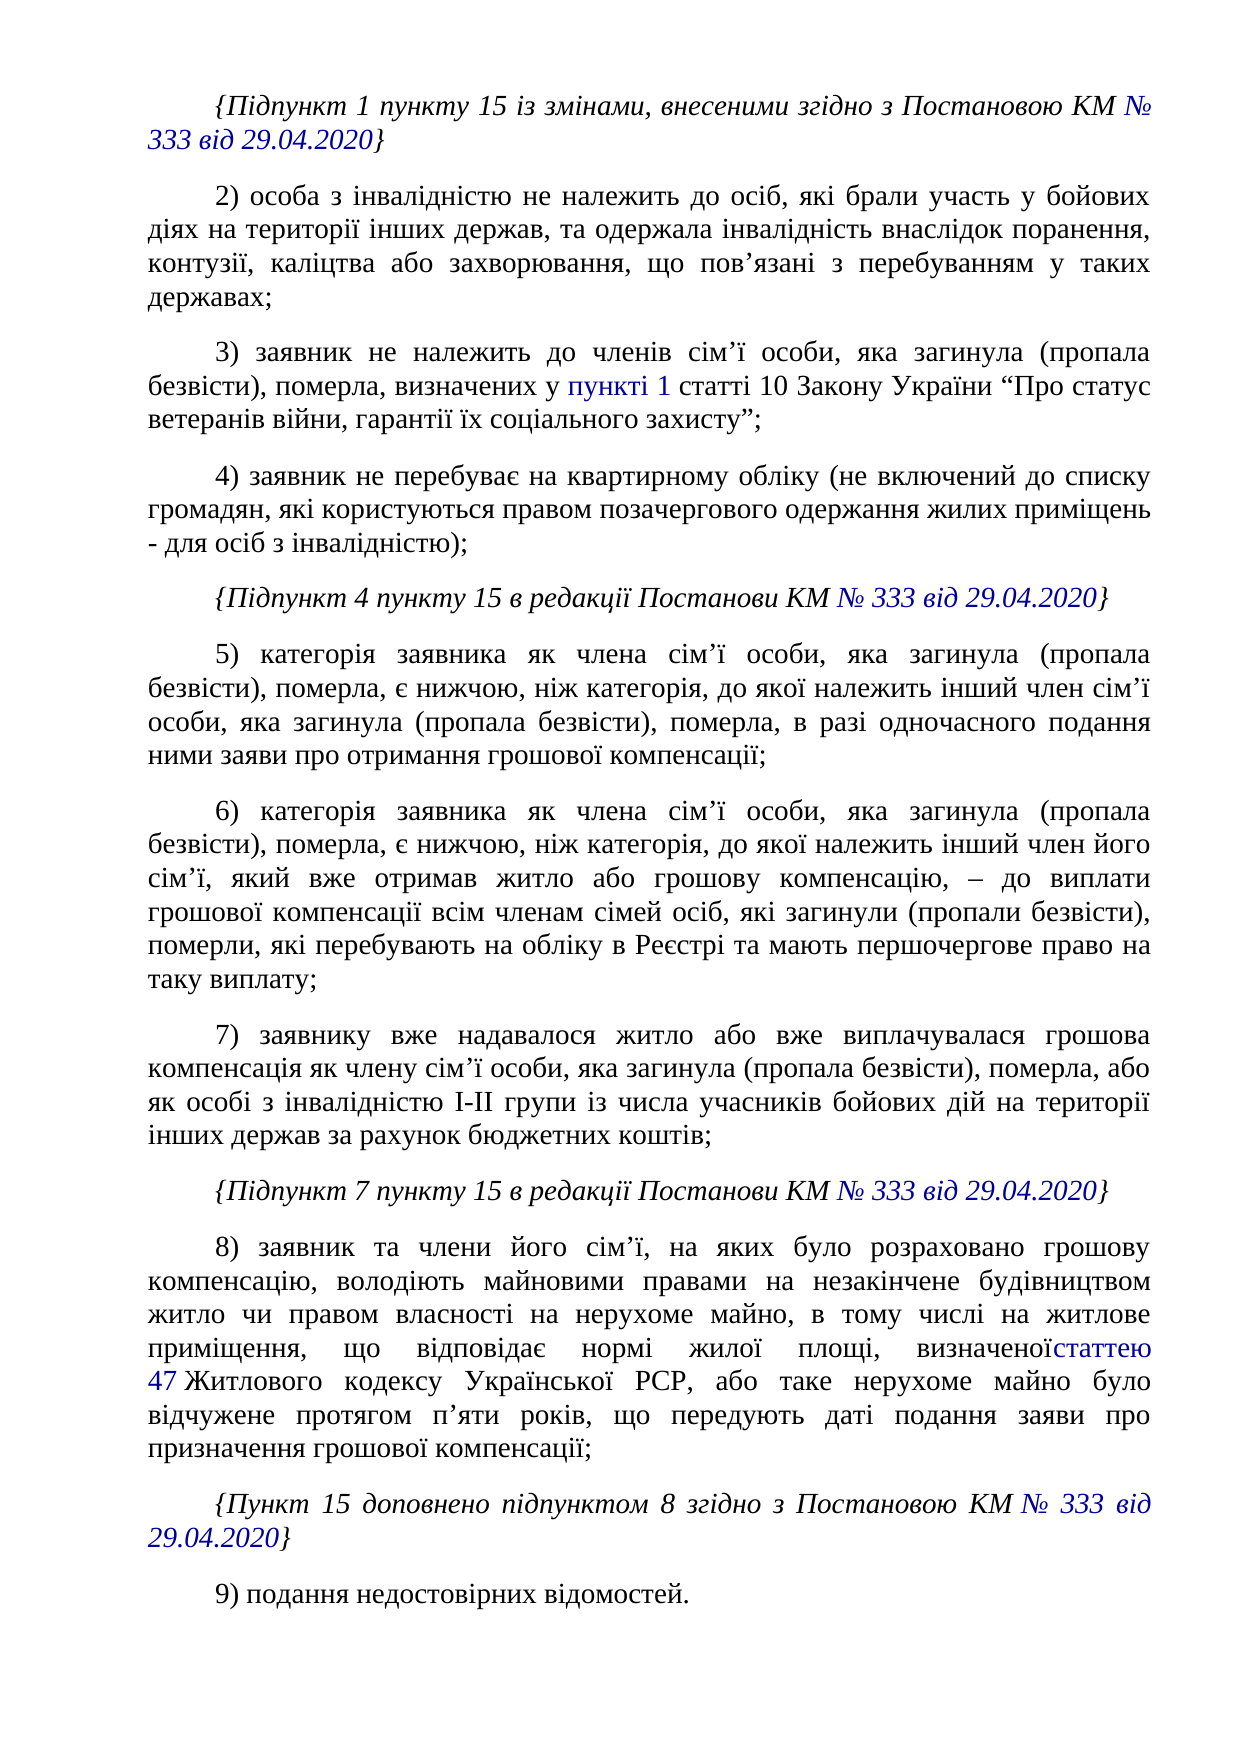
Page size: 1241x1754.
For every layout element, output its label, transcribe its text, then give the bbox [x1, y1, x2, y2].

text 7) заявнику вже надавалося житло або вже виплачувалася грошова компенсація як члену сім’ї особи, яка загинула (пропала безвісти), померла, або як особі з інвалідністю I-II групи із числа учасників бойових дій на території інших держав за рахунок бюджетних коштів; [148, 1017, 1152, 1151]
text 4) заявник не перебуває на квартирному обліку (не включений до списку громадян, які користуються правом позачергового одержання жилих приміщень - для осіб з інвалідністю); [148, 458, 1152, 558]
text 5) категорія заявника як члена сім’ї особи, яка загинула (пропала безвісти), померла, є нижчою, ніж категорія, до якої належить інший член сім’ї особи, яка загинула (пропала безвісти), померла, в разі одночасного подання ними заяви про отримання грошової компенсації; [148, 637, 1152, 771]
text 6) категорія заявника як члена сім’ї особи, яка загинула (пропала безвісти), померла, є нижчою, ніж категорія, до якої належить інший член його сім’ї, який вже отримав житло або грошову компенсацію, – до виплати грошової компенсації всім членам сімей осіб, які загинули (пропали безвісти), померли, які перебувають на обліку в Реєстрі та мають першочергове право на таку виплату; [148, 793, 1152, 994]
text {Підпункт 7 пункту 15 в редакції Постанови КМ № 333 від 29.04.2020} [148, 1173, 1152, 1207]
text {Пункт 15 доповнено підпунктом 8 згідно з Постановою КМ № 333 від 29.04.2020} [148, 1486, 1152, 1553]
text 9) подання недостовірних відомостей. [148, 1576, 1152, 1609]
text 8) заявник та члени його сім’ї, на яких було розраховано грошову компенсацію, володіють майновими правами на незакінчене будівництвом житло чи правом власності на нерухоме майно, в тому числі на житлове приміщення, що відповідає нормі жилої площі, визначеноїстаттею 47 Житлового кодексу Української РСР, або таке нерухоме майно було відчужене протягом п’яти років, що передують даті подання заяви про призначення грошової компенсації; [148, 1229, 1152, 1464]
text 3) заявник не належить до членів сім’ї особи, яка загинула (пропала безвісти), померла, визначених у пункті 1 статті 10 Закону України “Про статус ветеранів війни, гарантії їх соціального захисту”; [148, 334, 1152, 435]
text {Підпункт 4 пункту 15 в редакції Постанови КМ № 333 від 29.04.2020} [148, 581, 1152, 614]
text {Підпункт 1 пункту 15 із змінами, внесеними згідно з Постановою КМ № 333 від 29.04.2020} [148, 88, 1152, 156]
text 2) особа з інвалідністю не належить до осіб, які брали участь у бойових діях на території інших держав, та одержала інвалідність внаслідок поранення, контузії, каліцтва або захворювання, що пов’язані з перебуванням у таких державах; [148, 178, 1152, 312]
